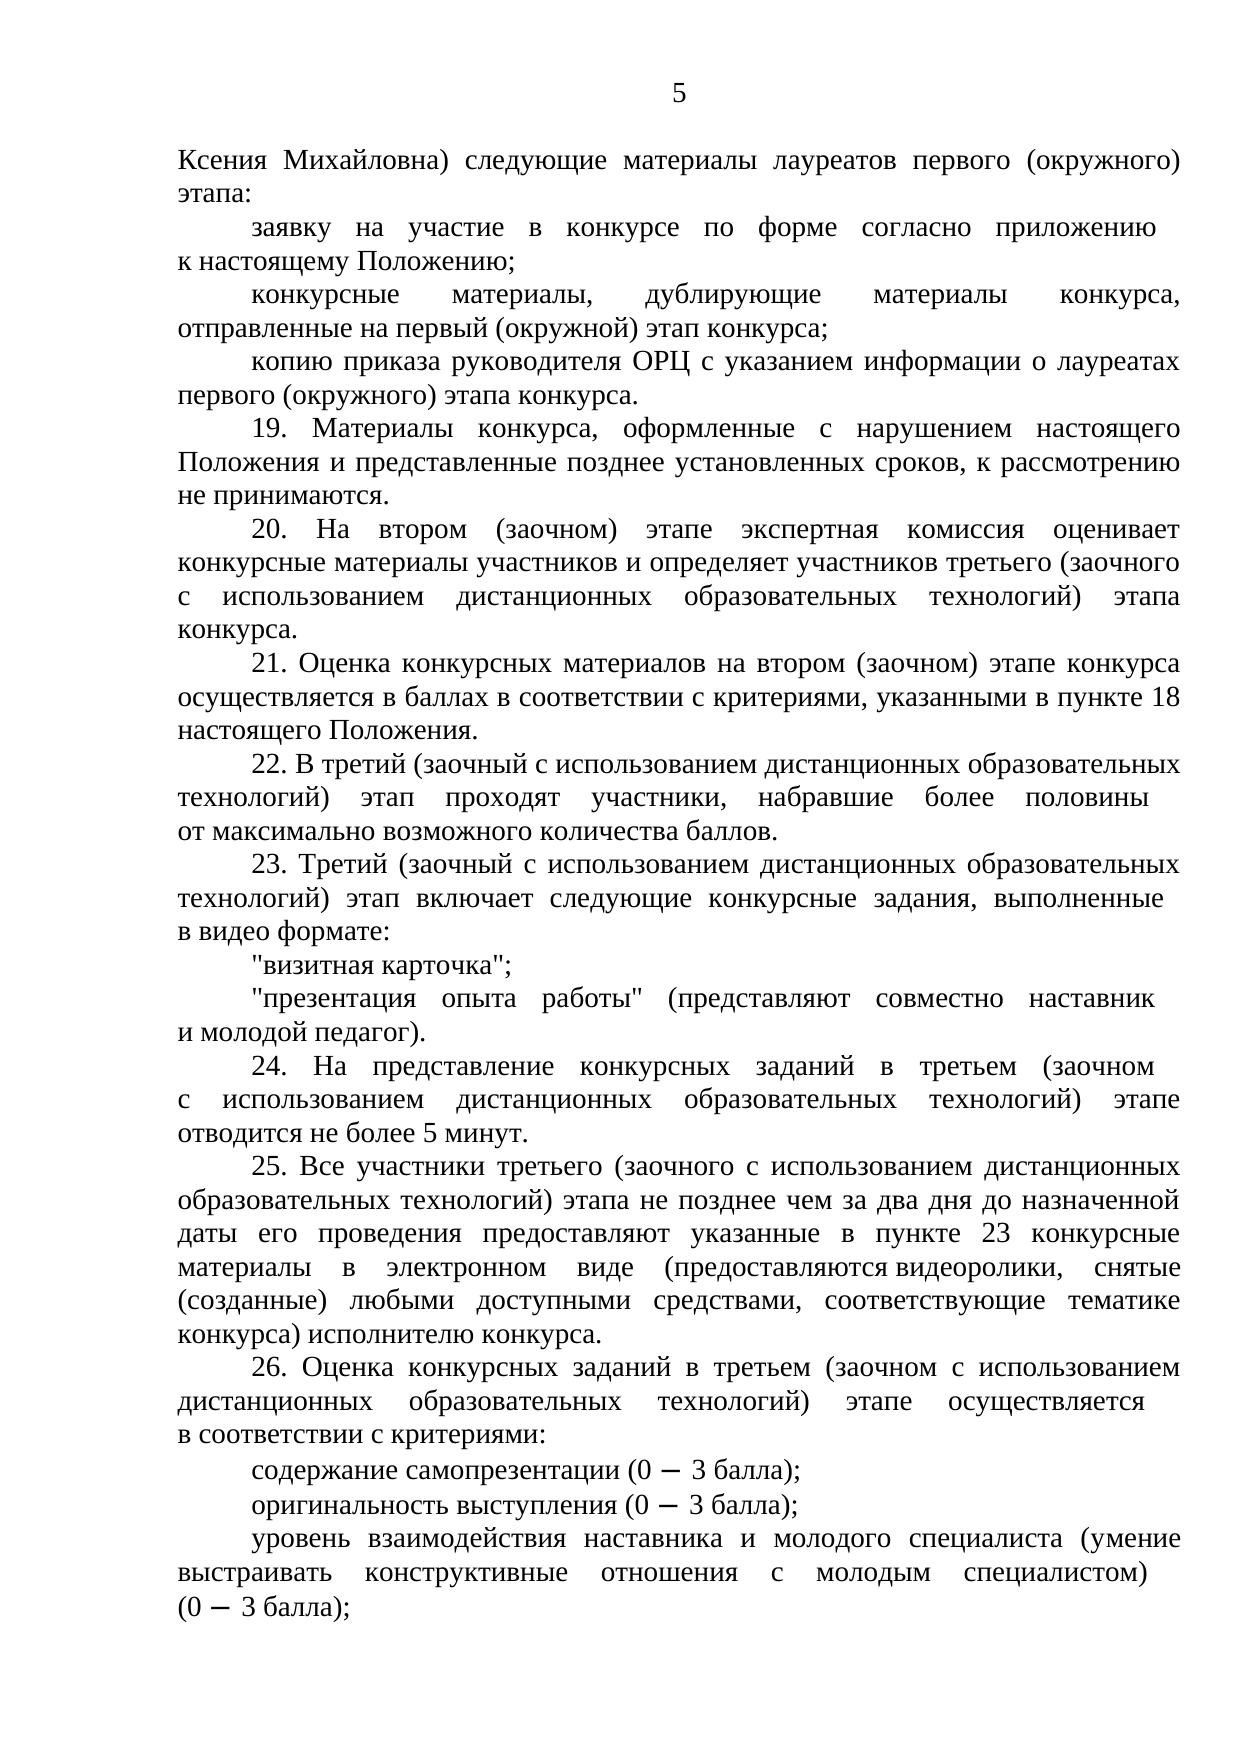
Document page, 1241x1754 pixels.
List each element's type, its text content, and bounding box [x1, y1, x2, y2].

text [177, 142, 1181, 209]
text содержание самопрезентации (0 − 3 балла); [177, 1450, 1181, 1485]
text 24. На представление конкурсных заданий в третьем (заочном с использованием дистанционных образовательных технологий) этапе отводится не более 5 минут. [177, 1048, 1181, 1148]
text 22. В третий (заочный с использованием дистанционных образовательных технологий) этап проходят участники, набравшие более половины от максимально возможного количества баллов. [177, 746, 1181, 846]
text уровень взаимодействия наставника и молодого специалиста (умение выстраивать конструктивные отношения с молодым специалистом) (0 − 3 балла); [177, 1521, 1181, 1623]
text заявку на участие в конкурсе по форме согласно приложению к настоящему Положению; [177, 209, 1181, 276]
text копию приказа руководителя ОРЦ с указанием информации о лауреатах первого (окружного) этапа конкурса. [177, 343, 1181, 410]
text 26. Оценка конкурсных заданий в третьем (заочном с использованием дистанционных образовательных технологий) этапе осуществляется в соответствии с критериями: [177, 1349, 1181, 1450]
text 25. Все участники третьего (заочного с использованием дистанционных образовательных технологий) этапа не позднее чем за два дня до назначенной даты его проведения предоставляют указанные в пункте 23 конкурсные материалы в электронном виде (предоставляются видеоролики, снятые (созданные) любыми доступными средствами, соответствующие тематике конкурса) исполнителю конкурса. [177, 1148, 1181, 1349]
text конкурсные материалы, дублирующие материалы конкурса, отправленные на первый (окружной) этап конкурса; [177, 276, 1181, 343]
text оригинальность выступления (0 − 3 балла); [177, 1485, 1181, 1521]
text 21. Оценка конкурсных материалов на втором (заочном) этапе конкурса осуществляется в баллах в соответствии с критериями, указанными в пункте 18 настоящего Положения. [177, 645, 1181, 746]
text "визитная карточка"; [177, 947, 1181, 981]
text 23. Третий (заочный с использованием дистанционных образовательных технологий) этап включает следующие конкурсные задания, выполненные в видео формате: [177, 846, 1181, 947]
text 20. На втором (заочном) этапе экспертная комиссия оценивает конкурсные материалы участников и определяет участников третьего (заочного с использованием дистанционных образовательных технологий) этапа конкурса. [177, 511, 1181, 645]
text 19. Материалы конкурса, оформленные с нарушением настоящего Положения и представленные позднее установленных сроков, к рассмотрению не принимаются. [177, 410, 1181, 511]
text "презентация опыта работы" (представляют совместно наставник и молодой педагог). [177, 981, 1181, 1048]
